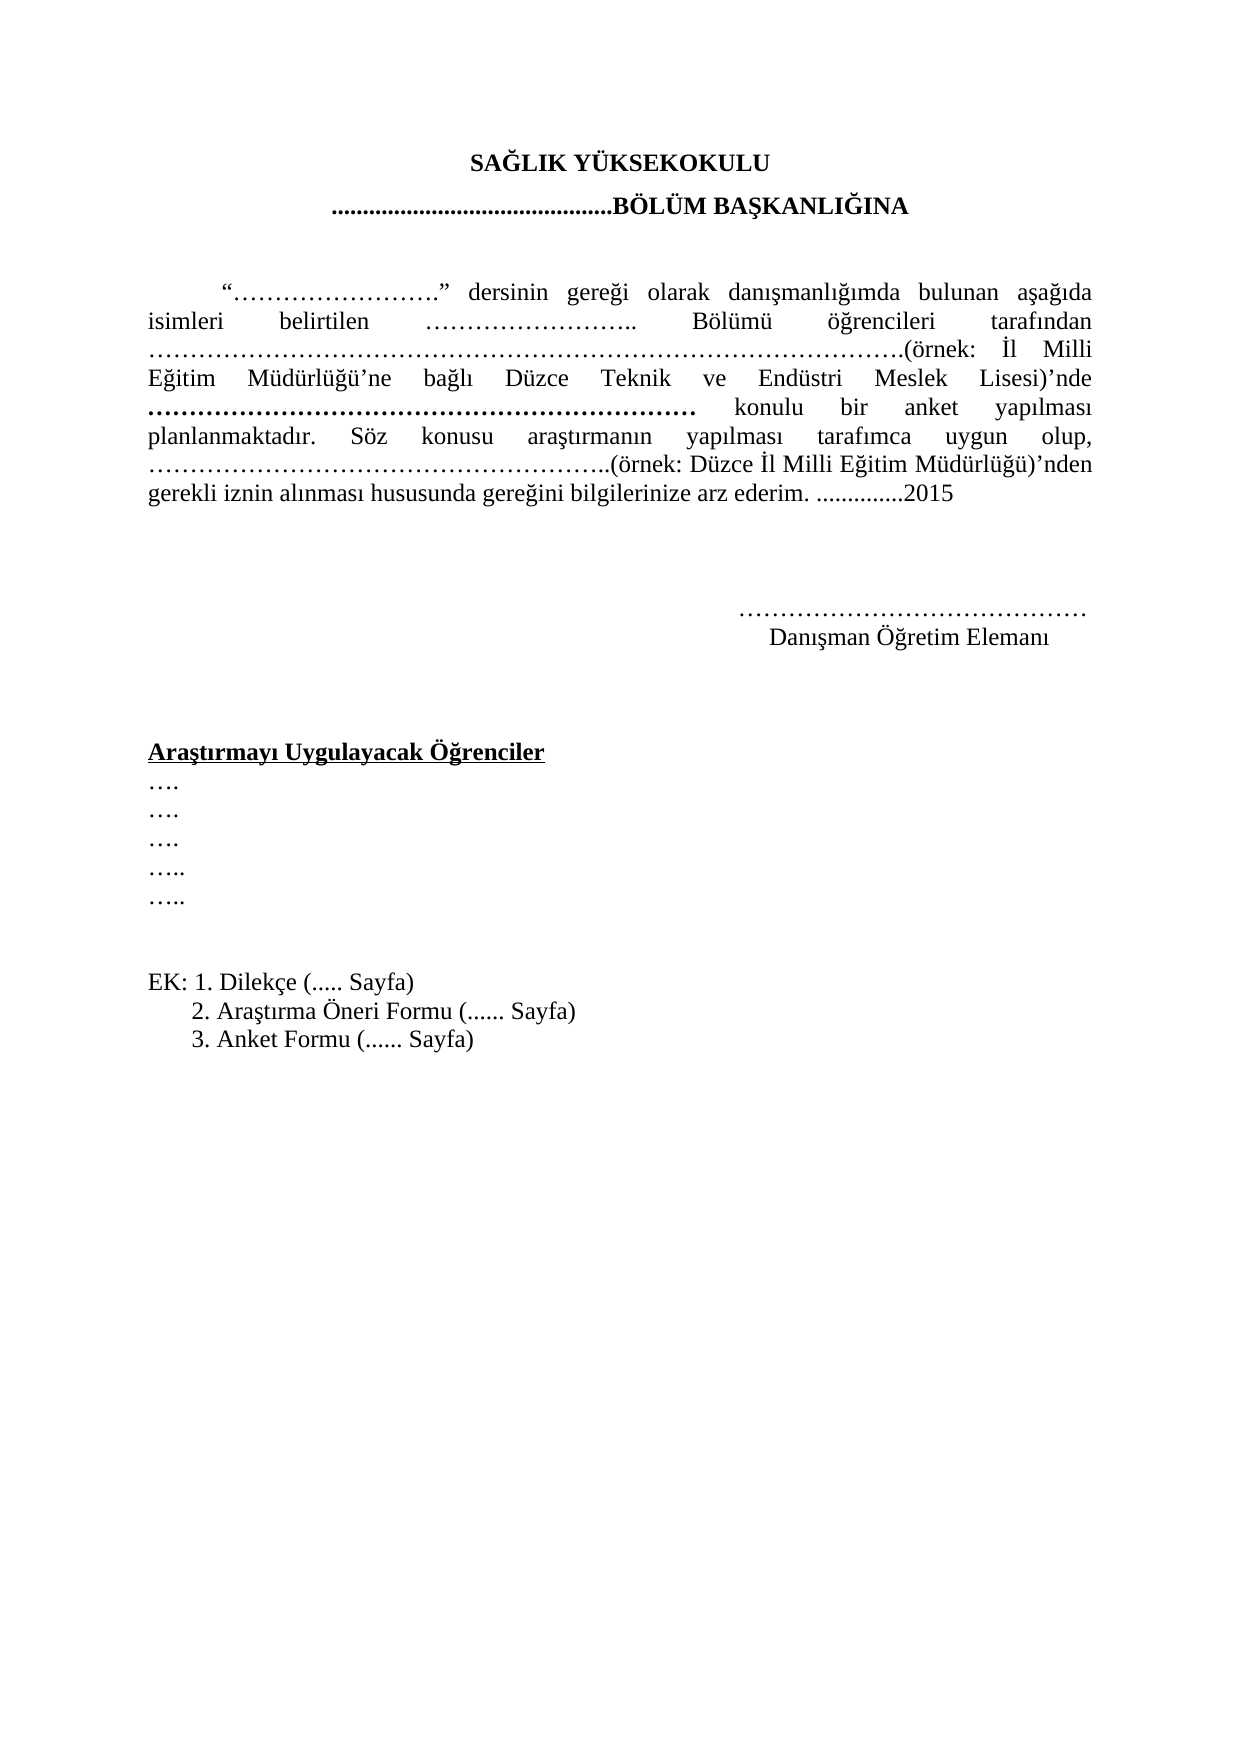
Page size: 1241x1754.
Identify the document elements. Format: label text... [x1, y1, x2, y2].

text ….. [148, 881, 1093, 909]
text …. [148, 823, 1093, 852]
text Danışman Öğretim Elemanı [148, 622, 1093, 651]
text …………………………………… [664, 593, 1093, 622]
text .............................................BÖLÜM BAŞKANLIĞINA [148, 191, 1093, 219]
text “…………………….” dersinin gereği olarak danışmanlığımda bulunan aşağıda isimleri belirtilen …………………….. Bölümü öğrencileri tarafından ……………………………………………………………………………….(örnek: İl Milli Eğitim Müdürlüğü’ne bağlı Düzce Teknik ve Endüstri Meslek Lisesi)’nde ………………………………………………………… konulu bir anket yapılması planlanmaktadır. Söz konusu araştırmanın yapılması tarafımca uygun olup, ………………………………………………..(örnek: Düzce İl Milli Eğitim Müdürlüğü)’nden gerekli iznin alınması hususunda gereğini bilgilerinize arz ederim. ..............2015 [148, 277, 1093, 507]
text 2. Araştırma Öneri Formu (...... Sayfa) [148, 996, 1093, 1024]
text …. [148, 766, 1093, 794]
text Araştırmayı Uygulayacak Öğrenciler [148, 737, 1093, 766]
text ….. [148, 852, 1093, 881]
text …. [148, 794, 1093, 823]
text 3. Anket Formu (...... Sayfa) [148, 1024, 1093, 1053]
text SAĞLIK YÜKSEKOKULU [148, 148, 1093, 176]
text EK: 1. Dilekçe (..... Sayfa) [148, 967, 1093, 996]
